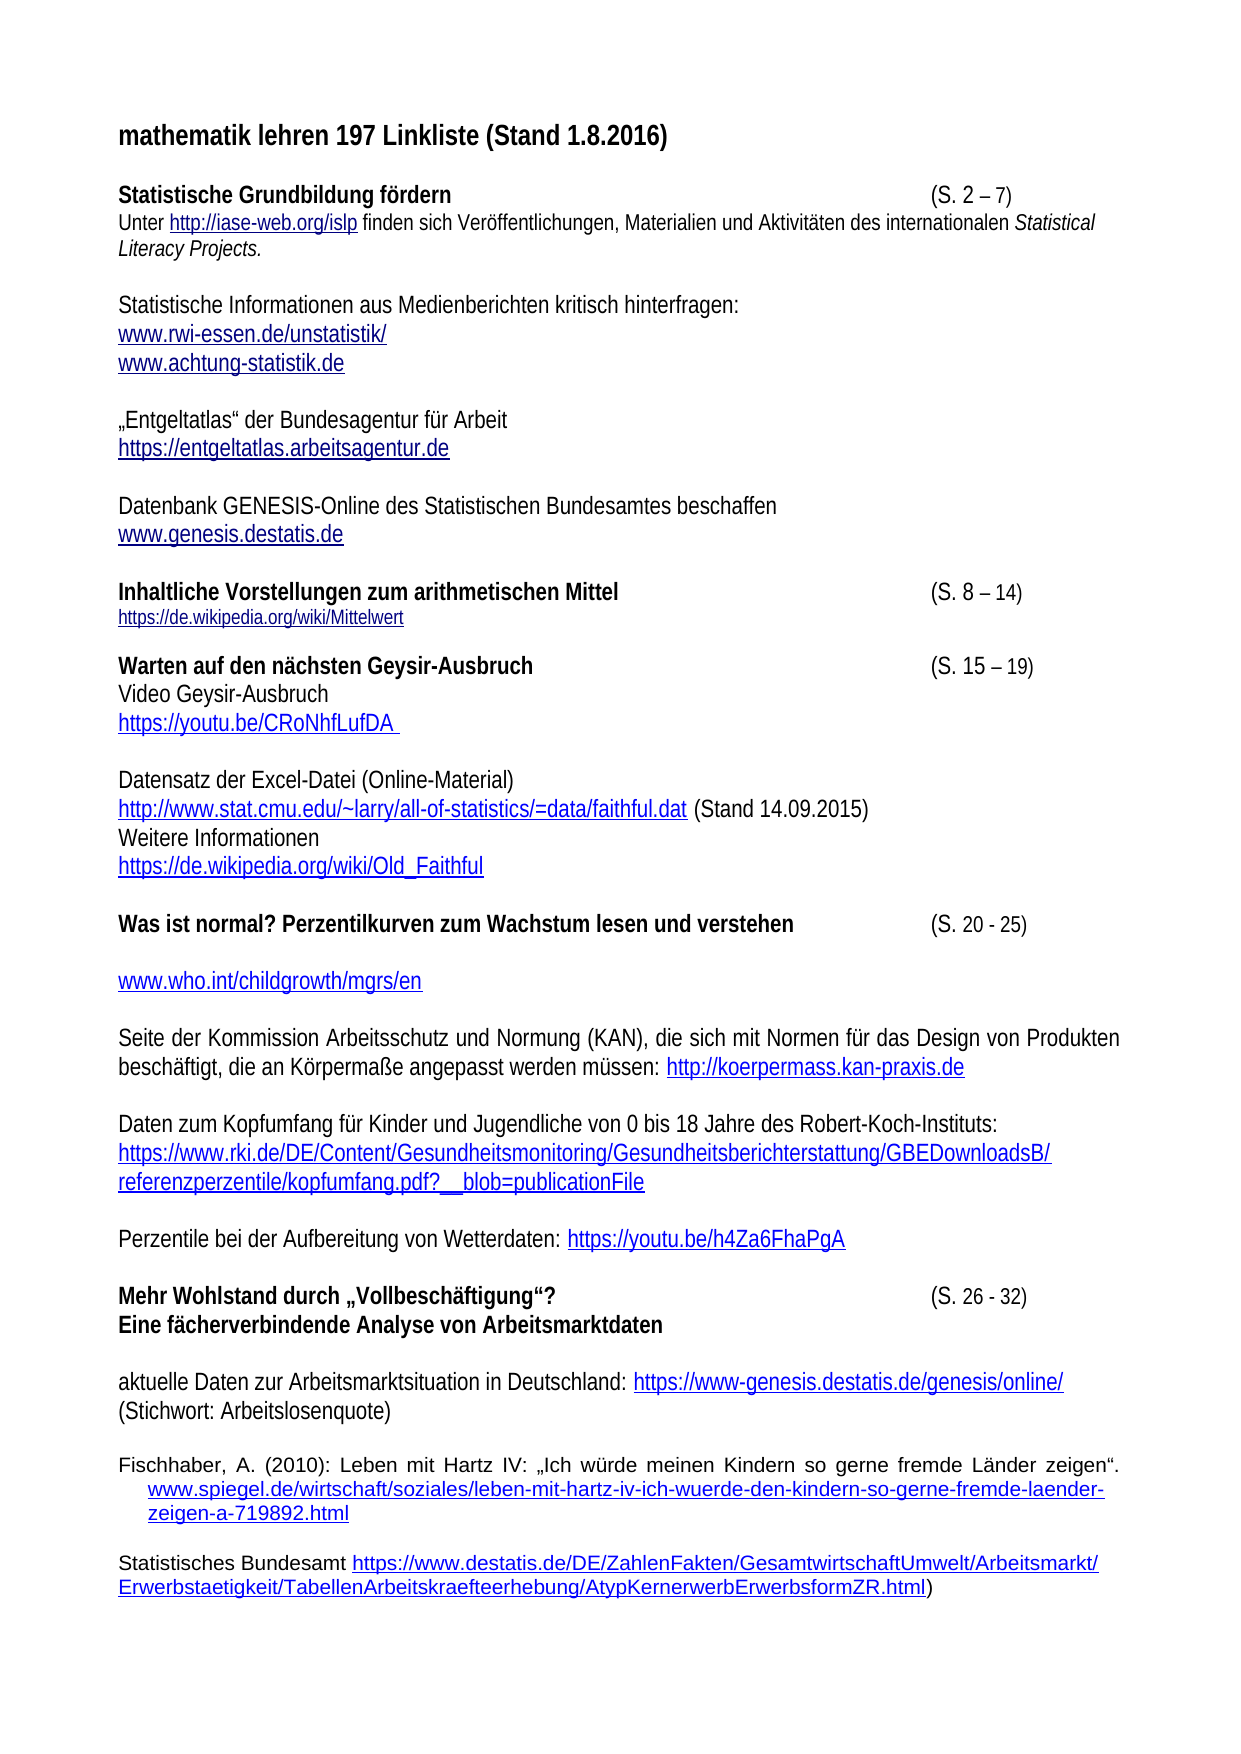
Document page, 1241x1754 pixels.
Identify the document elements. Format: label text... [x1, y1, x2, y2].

text Datensatz der Excel-Datei (Online-Material) [118, 765, 1122, 794]
text „Entgeltatlas“ der Bundesagentur für Arbeit [118, 405, 1122, 433]
text www.achtung-statistik.de [118, 347, 1122, 376]
text Weitere Informationen [118, 823, 1122, 851]
text https://de.wikipedia.org/wiki/Old_Faithful [118, 851, 1122, 880]
text Statistische Grundbildung fördern (S. 2 – 7) [118, 180, 1122, 209]
text Inhaltliche Vorstellungen zum arithmetischen Mittel (S. 8 – 14) [118, 577, 1122, 605]
text Eine fächerverbindende Analyse von Arbeitsmarktdaten [118, 1310, 1122, 1338]
text Seite der Kommission Arbeitsschutz und Normung (KAN), die sich mit Normen für das Design von Produkten beschäftigt, die an Körpermaße angepasst werden müssen: http://koerpermass.kan-praxis.de [118, 1023, 1122, 1081]
text Video Geysir-Ausbruch [118, 679, 1122, 708]
text Unter http://iase-web.org/islp finden sich Veröffentlichungen, Materialien und Aktivitäten des internationalen Statistical Literacy Projects. [118, 209, 1122, 262]
text Perzentile bei der Aufbereitung von Wetterdaten: https://youtu.be/h4Za6FhaPgA [118, 1224, 1122, 1252]
text www.who.int/childgrowth/mgrs/en [118, 966, 1122, 994]
text http://www.stat.cmu.edu/~larry/all-of-statistics/=data/faithful.dat (Stand 14.09.2015) [118, 794, 1122, 823]
text Warten auf den nächsten Geysir-Ausbruch (S. 15 – 19) [118, 651, 1122, 679]
text https://youtu.be/CRoNhfLufDA [118, 708, 1122, 737]
text Statistische Informationen aus Medienberichten kritisch hinterfragen: [118, 290, 1122, 319]
text Mehr Wohlstand durch „Vollbeschäftigung“? (S. 26 - 32) [118, 1281, 1122, 1310]
text https://de.wikipedia.org/wiki/Mittelwert [118, 605, 1122, 629]
text Daten zum Kopfumfang für Kinder und Jugendliche von 0 bis 18 Jahre des Robert-Koch-Instituts: https://www.rki.de/DE/Content/Gesundheitsmonitoring/Gesundheitsberichterstattung/GBEDownloadsB/referenzperzentile/kopfumfang.pdf?__blob=publicationFile [118, 1109, 1122, 1195]
text www.rwi-essen.de/unstatistik/ [118, 319, 1122, 347]
text https://entgeltatlas.arbeitsagentur.de [118, 433, 1122, 462]
text Was ist normal? Perzentilkurven zum Wachstum lesen und verstehen (S. 20 - 25) [118, 909, 1122, 937]
text mathematik lehren 197 Linkliste (Stand 1.8.2016) [118, 118, 1122, 152]
text www.genesis.destatis.de [118, 519, 1122, 548]
text Datenbank GENESIS-Online des Statistischen Bundesamtes beschaffen [118, 491, 1122, 519]
text aktuelle Daten zur Arbeitsmarktsituation in Deutschland: https://www-genesis.destatis.de/genesis/online/ [118, 1367, 1122, 1396]
text (Stichwort: Arbeitslosenquote) [118, 1396, 1122, 1424]
text Statistisches Bundesamt https://www.destatis.de/DE/ZahlenFakten/GesamtwirtschaftUmwelt/Arbeitsmarkt/Erwerbstaetigkeit/TabellenArbeitskraefteerhebung/AtypKernerwerbErwerbsformZR.html) [118, 1551, 1122, 1599]
text Fischhaber, A. (2010): Leben mit Hartz IV: „Ich würde meinen Kindern so gerne fremde Länder zeigen“. www.spiegel.de/wirtschaft/soziales/leben-mit-hartz-iv-ich-wuerde-den-kindern-so-gerne-fremde-laender-zeigen-a-719892.html [118, 1453, 1122, 1525]
